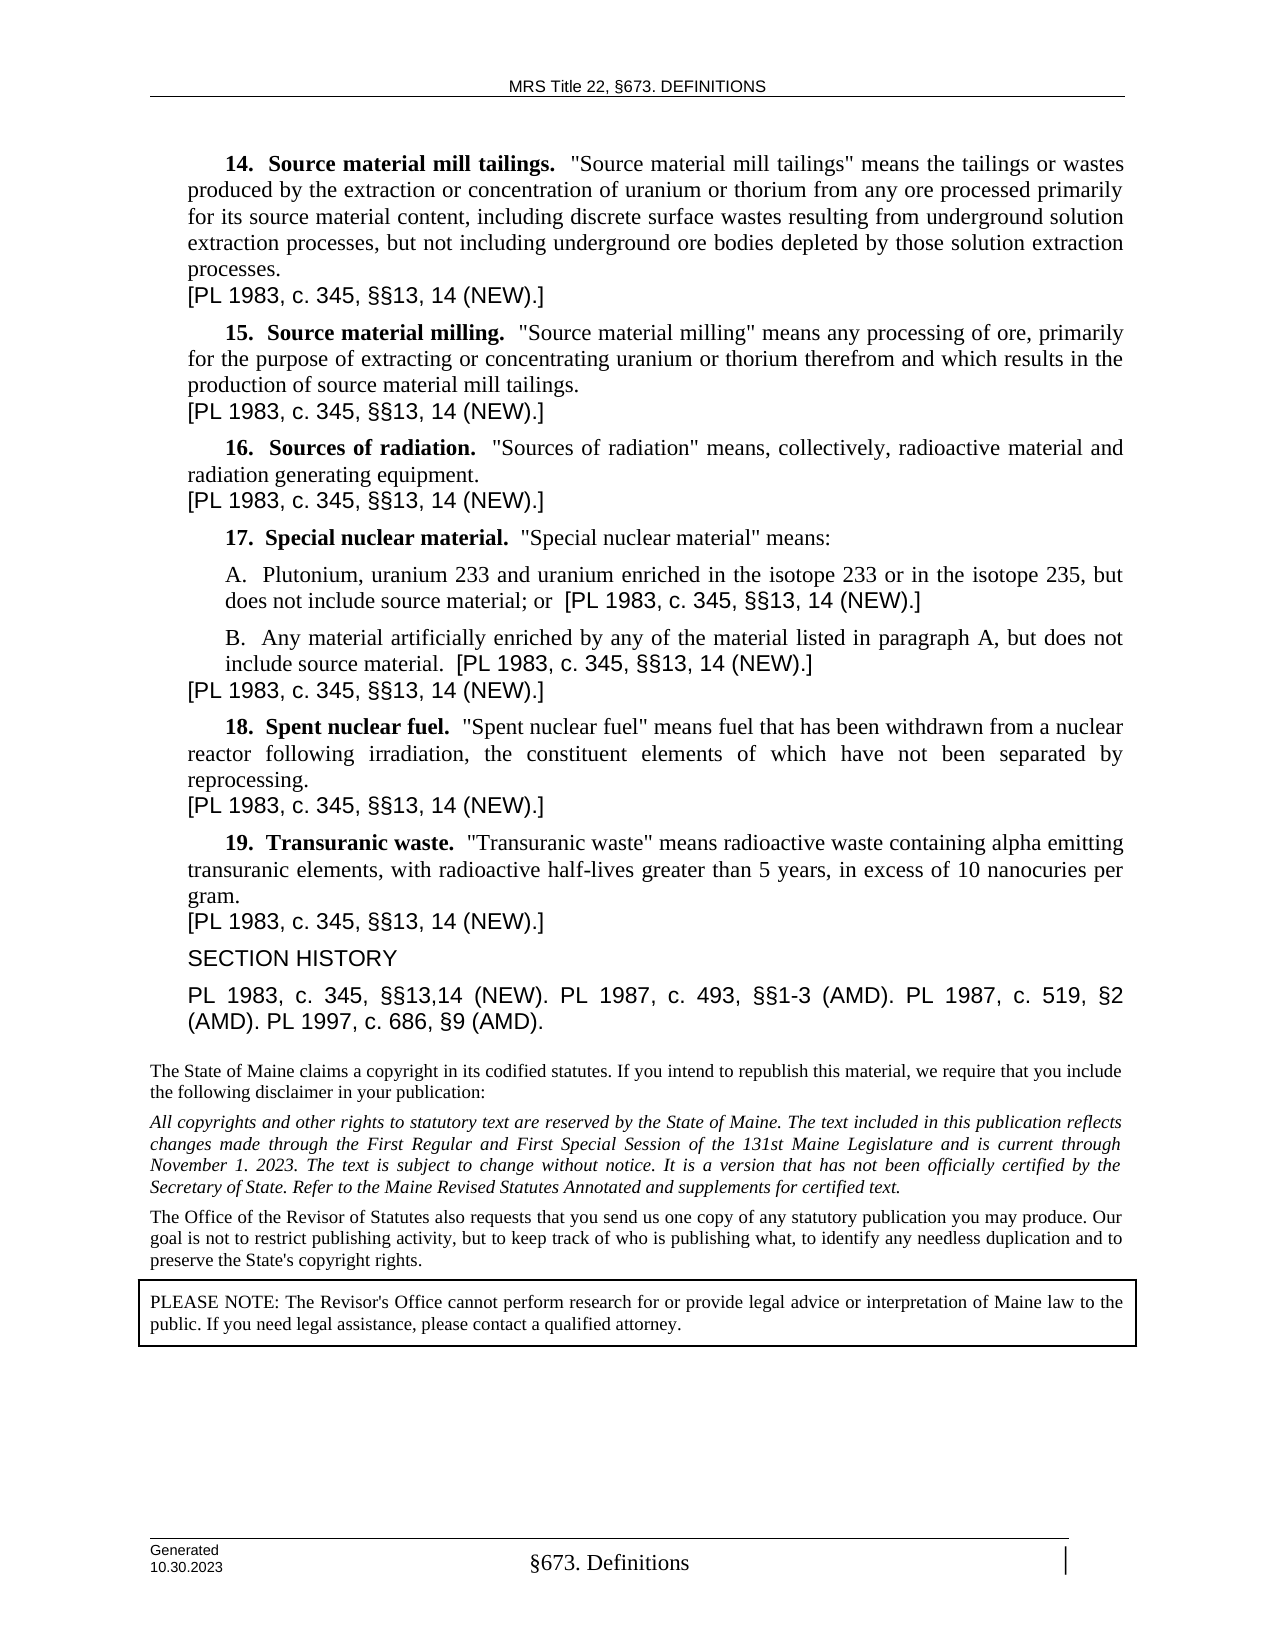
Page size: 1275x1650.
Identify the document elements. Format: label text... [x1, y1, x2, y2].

text PLEASE NOTE: The Revisor's Office cannot perform research for or provide legal advice or interpretation of Maine law to the public. If you need legal assistance, please contact a qualified attorney. [140, 1281, 1135, 1345]
text [PL 1983, c. 345, §§13, 14 (NEW).] [187, 487, 1125, 513]
text 15. Source material milling. "Source material milling" means any processing of ore, primarily for the purpose of extracting or concentrating uranium or thorium therefrom and which results in the production of source material mill tailings. [187, 318, 1125, 398]
text The Office of the Revisor of Statutes also requests that you send us one copy of any statutory publication you may produce. Our goal is not to restrict publishing activity, but to keep track of who is publishing what, to identify any needless duplication and to preserve the State's copyright rights. [150, 1206, 1125, 1270]
text 19. Transuranic waste. "Transuranic waste" means radioactive waste containing alpha emitting transuranic elements, with radioactive half-lives greater than 5 years, in excess of 10 nanocuries per gram. [187, 829, 1125, 908]
text 17. Special nuclear material. "Special nuclear material" means: [187, 524, 1125, 550]
text PL 1983, c. 345, §§13,14 (NEW). PL 1987, c. 493, §§1-3 (AMD). PL 1987, c. 519, §2 (AMD). PL 1997, c. 686, §9 (AMD). [187, 982, 1125, 1034]
text 18. Spent nuclear fuel. "Spent nuclear fuel" means fuel that has been withdrawn from a nuclear reactor following irradiation, the constituent elements of which have not been separated by reprocessing. [187, 713, 1125, 792]
text 14. Source material mill tailings. "Source material mill tailings" means the tailings or wastes produced by the extraction or concentration of uranium or thorium from any ore processed primarily for its source material content, including discrete surface wastes resulting from underground solution extraction processes, but not including underground ore bodies depleted by those solution extraction processes. [187, 150, 1125, 282]
text The State of Maine claims a copyright in its codified statutes. If you intend to republish this material, we require that you include the following disclaimer in your publication: [150, 1059, 1125, 1103]
text [PL 1983, c. 345, §§13, 14 (NEW).] [187, 282, 1125, 308]
text All copyrights and other rights to statutory text are reserved by the State of Maine. The text included in this publication reflects changes made through the First Regular and First Special Session of the 131st Maine Legislature and is current through November 1. 2023 . The text is subject to change without notice. It is a version that has not been officially certified by the Secretary of State. Refer to the Maine Revised Statutes Annotated and supplements for certified text. [150, 1111, 1125, 1197]
text A. Plutonium, uranium 233 and uranium enriched in the isotope 233 or in the isotope 235, but does not include source material; or [PL 1983, c. 345, §§13, 14 (NEW).] [225, 561, 1125, 613]
text [PL 1983, c. 345, §§13, 14 (NEW).] [187, 398, 1125, 424]
text [PL 1983, c. 345, §§13, 14 (NEW).] [187, 908, 1125, 935]
text B. Any material artificially enriched by any of the material listed in paragraph A, but does not include source material. [PL 1983, c. 345, §§13, 14 (NEW).] [225, 624, 1125, 677]
text [PL 1983, c. 345, §§13, 14 (NEW).] [187, 677, 1125, 703]
text SECTION HISTORY [187, 945, 1125, 971]
text [PL 1983, c. 345, §§13, 14 (NEW).] [187, 792, 1125, 819]
text 16. Sources of radiation. "Sources of radiation" means, collectively, radioactive material and radiation generating equipment. [187, 434, 1125, 487]
